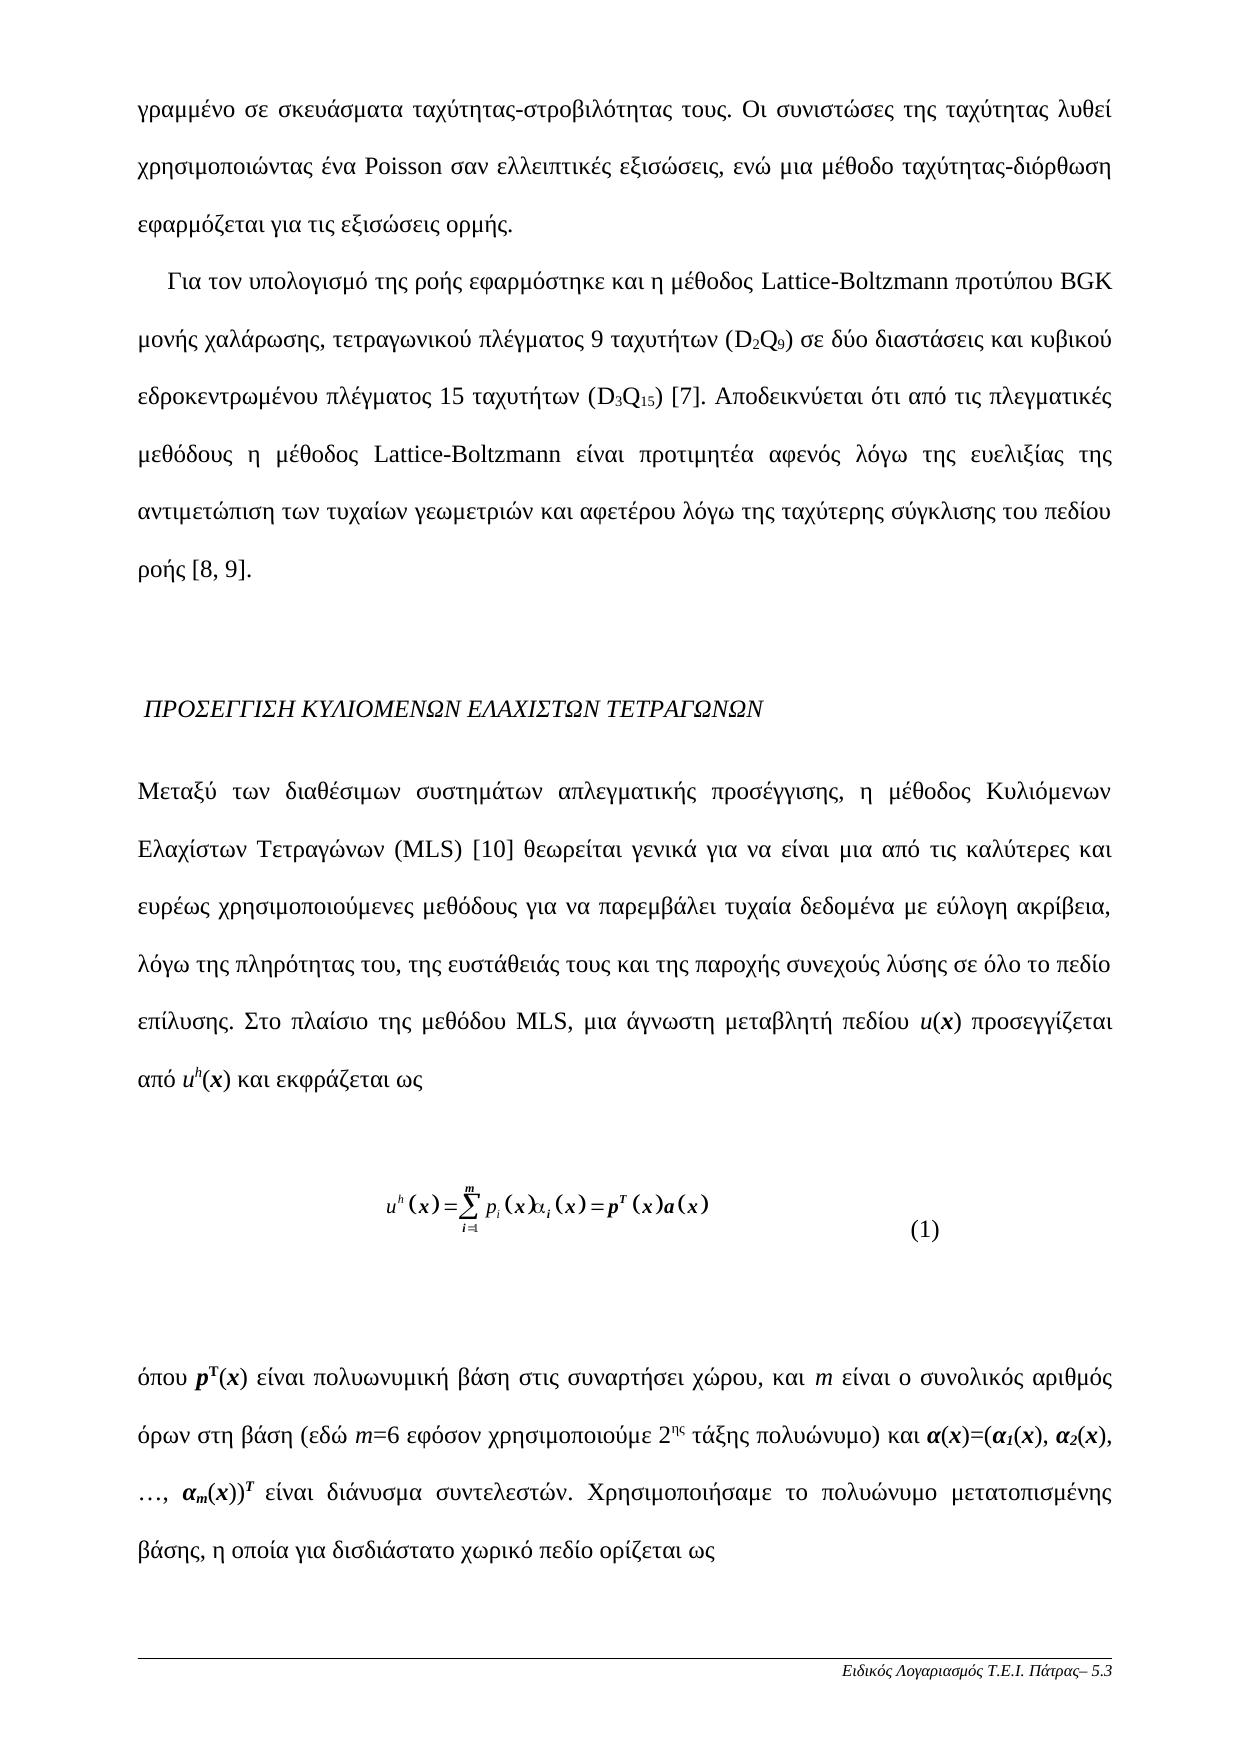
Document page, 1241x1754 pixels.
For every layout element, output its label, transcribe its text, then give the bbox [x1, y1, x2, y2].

text Για τον υπολογισμό της ροής εφαρμόστηκε και η μέθοδος Lattice-Boltzmann προτύπου BGK μονής χαλάρωσης, τετραγωνικού πλέγματος 9 ταχυτήτων (D2Q9) σε δύο διαστάσεις και κυβικού εδροκεντρωμένου πλέγματος 15 ταχυτήτων (D3Q15) [7]. Αποδεικνύεται ότι από τις πλεγματικές μεθόδους η μέθοδος Lattice-Boltzmann είναι προτιμητέα αφενός λόγω της ευελιξίας της αντιμετώπιση των τυχαίων γεωμετριών και αφετέρου λόγω της ταχύτερης σύγκλισης του πεδίου ροής [8, 9]. [137, 266, 1112, 582]
text Μεταξύ των διαθέσιμων συστημάτων απλεγματικής προσέγγισης, η μέθοδος Κυλιόμενων Ελαχίστων Τετραγώνων (MLS) [10] θεωρείται γενικά για να είναι μια από τις καλύτερες και ευρέως χρησιμοποιούμενες μεθόδους για να παρεμβάλει τυχαία δεδομένα με εύλογη ακρίβεια, λόγω της πληρότητας του, της ευστάθειάς τους και της παροχής συνεχούς λύσης σε όλο το πεδίο επίλυσης. Στο πλαίσιο της μεθόδου MLS, μια άγνωστη μεταβλητή πεδίου u(x) προσεγγίζεται από uh(x) και εκφράζεται ως [137, 776, 1112, 1092]
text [137, 94, 1112, 237]
text όπου pT(x) είναι πολυωνυμική βάση στις συναρτήσει χώρου, και m είναι ο συνολικός αριθμός όρων στη βάση (εδώ m=6 εφόσον χρησιμοποιούμε 2ης τάξης πολυώνυμο) και α(x)=(α1(x), α2(x),…, αm(x))T είναι διάνυσμα συντελεστών. Χρησιμοποιήσαμε το πολυώνυμο μετατοπισμένης βάσης, η οποία για δισδιάστατο χωρικό πεδίο ορίζεται ως [137, 1362, 1112, 1564]
subtitle ΠΡΟΣΕΓΓΙΣΗ ΚΥΛΙΟΜΕΝΩΝ ΕΛΑΧΙΣΤΩΝ ΤΕΤΡΑΓΩΝΩΝ [137, 694, 1112, 722]
text (1) [137, 1179, 1112, 1243]
